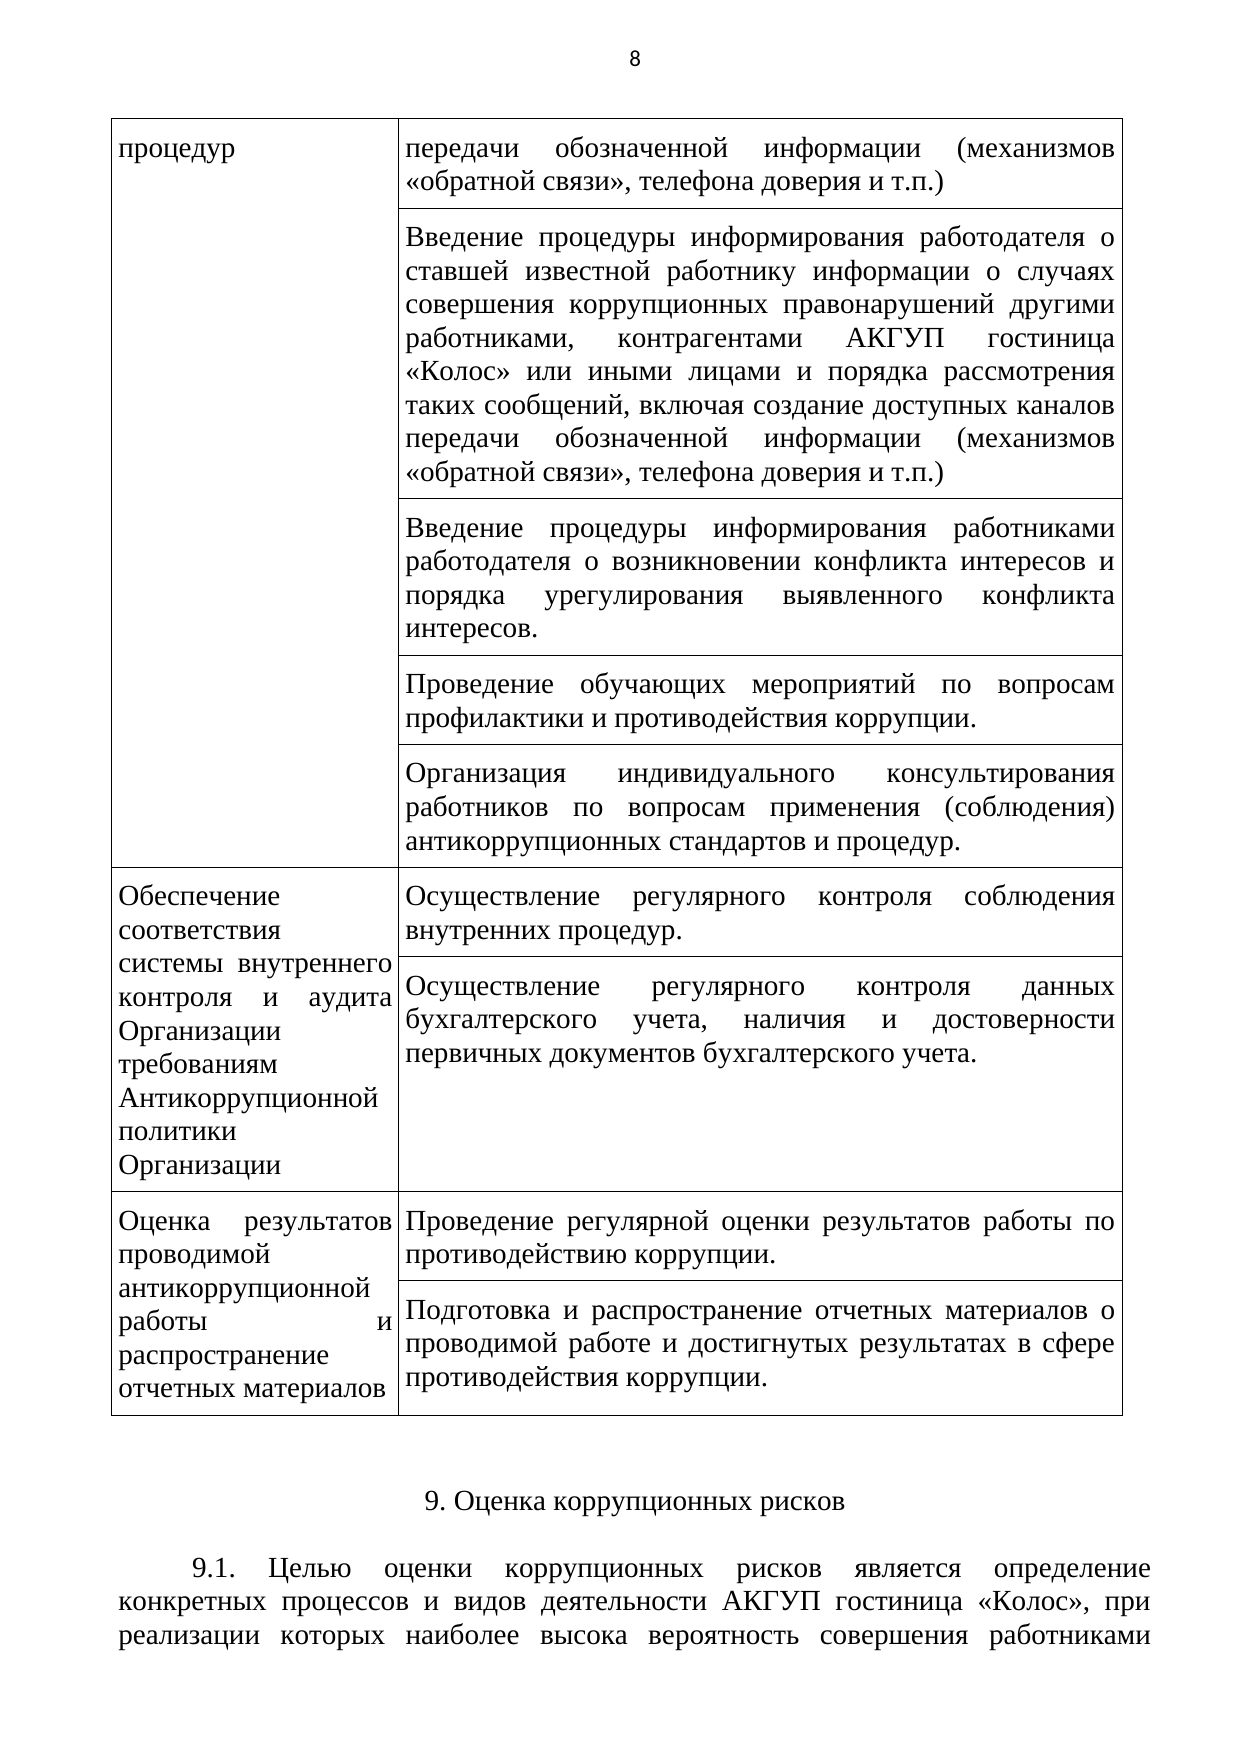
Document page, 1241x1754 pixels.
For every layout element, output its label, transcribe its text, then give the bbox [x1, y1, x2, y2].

table_cell Осуществление регулярного контроля данных бухгалтерского учета, наличия и достоверности первичных документов бухгалтерского учета. [399, 957, 1122, 1191]
table_cell Введение процедуры информирования работниками работодателя о возникновении конфликта интересов и порядка урегулирования выявленного конфликта интересов. [399, 499, 1122, 654]
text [118, 1550, 1152, 1650]
table_cell Организация индивидуального консультирования работников по вопросам применения (соблюдения) антикоррупционных стандартов и процедур. [399, 745, 1122, 867]
text 9. Оценка коррупционных рисков [118, 1483, 1152, 1516]
table_cell Осуществление регулярного контроля соблюдения внутренних процедур. [399, 868, 1122, 956]
table_cell Проведение регулярной оценки результатов работы по противодействию коррупции. [399, 1192, 1122, 1280]
table_cell Проведение обучающих мероприятий по вопросам профилактики и противодействия коррупции. [399, 656, 1122, 744]
table_cell Обеспечение соответствия системы внутреннего контроля и аудита Организации требованиям Антикоррупционной политики Организации [112, 868, 398, 1191]
table_cell Введение процедуры информирования работодателя о ставшей известной работнику информации о случаях совершения коррупционных правонарушений другими работниками, контрагентами АКГУП гостиница «Колос» или иными лицами и порядка рассмотрения таких сообщений, включая создание доступных каналов передачи обозначенной информации (механизмов «обратной связи», телефона доверия и т.п.) [399, 209, 1122, 498]
table_cell Оценка результатов проводимой антикоррупционной работы и распространение отчетных материалов [112, 1192, 398, 1414]
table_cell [112, 119, 398, 867]
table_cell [399, 119, 1122, 207]
table_cell Подготовка и распространение отчетных материалов о проводимой работе и достигнутых результатах в сфере противодействия коррупции. [399, 1281, 1122, 1414]
